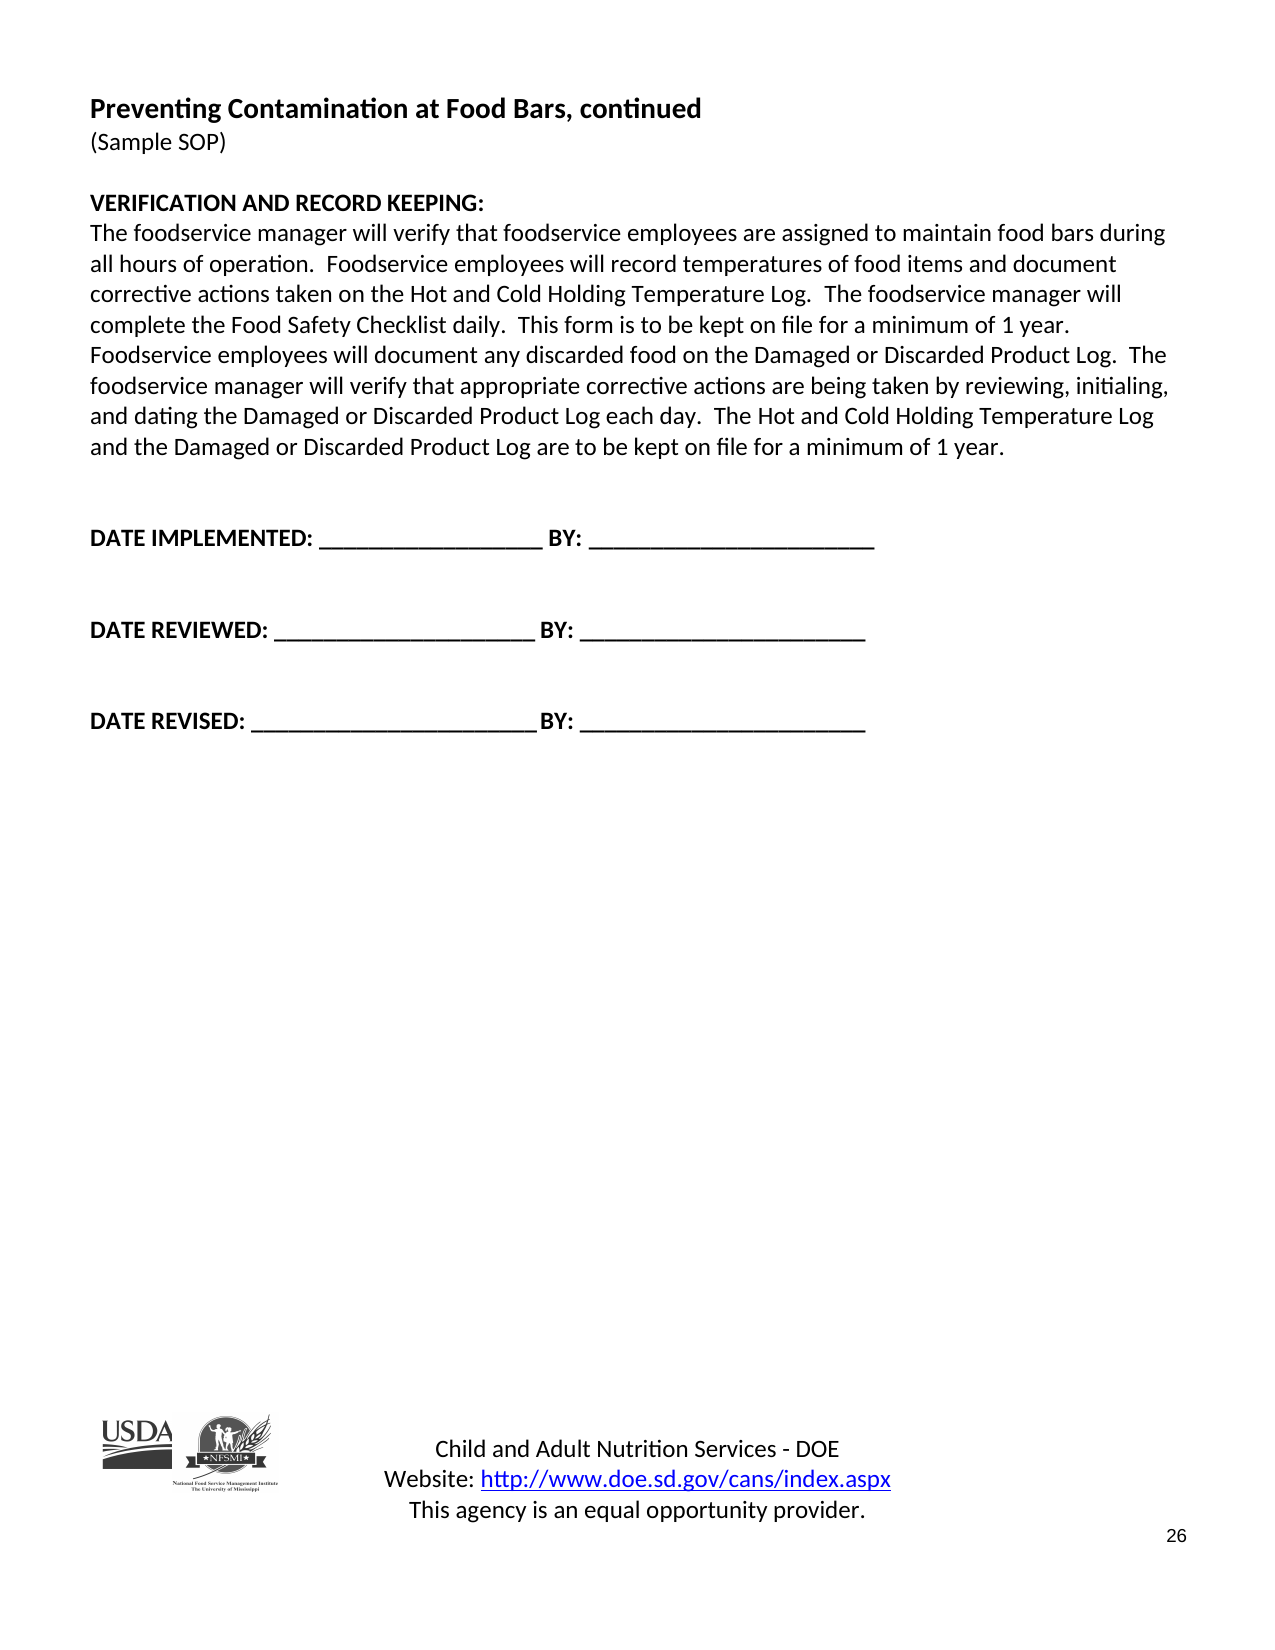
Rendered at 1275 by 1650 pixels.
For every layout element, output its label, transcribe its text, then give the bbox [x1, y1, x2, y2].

text DATE IMPLEMENTED: __________________ BY: _______________________ [90, 522, 1185, 553]
text (Sample SOP) [90, 126, 1185, 156]
title Preventing Contamination at Food Bars, continued [90, 90, 1185, 126]
text VERIFICATION AND RECORD KEEPING: [90, 187, 1185, 217]
text DATE REVIEWED: _____________________ BY: _______________________ [90, 614, 1185, 644]
text DATE REVISED: _______________________ BY: _______________________ [90, 706, 1185, 736]
text The foodservice manager will verify that foodservice employees are assigned to maintain food bars during all hours of operation. Foodservice employees will record temperatures of food items and document corrective actions taken on the Hot and Cold Holding Temperature Log. The foodservice manager will complete the Food Safety Checklist daily. This form is to be kept on file for a minimum of 1 year. Foodservice employees will document any discarded food on the Damaged or Discarded Product Log. The foodservice manager will verify that appropriate corrective actions are being taken by reviewing, initialing, and dating the Damaged or Discarded Product Log each day. The Hot and Cold Holding Temperature Log and the Damaged or Discarded Product Log are to be kept on file for a minimum of 1 year. [90, 217, 1185, 461]
